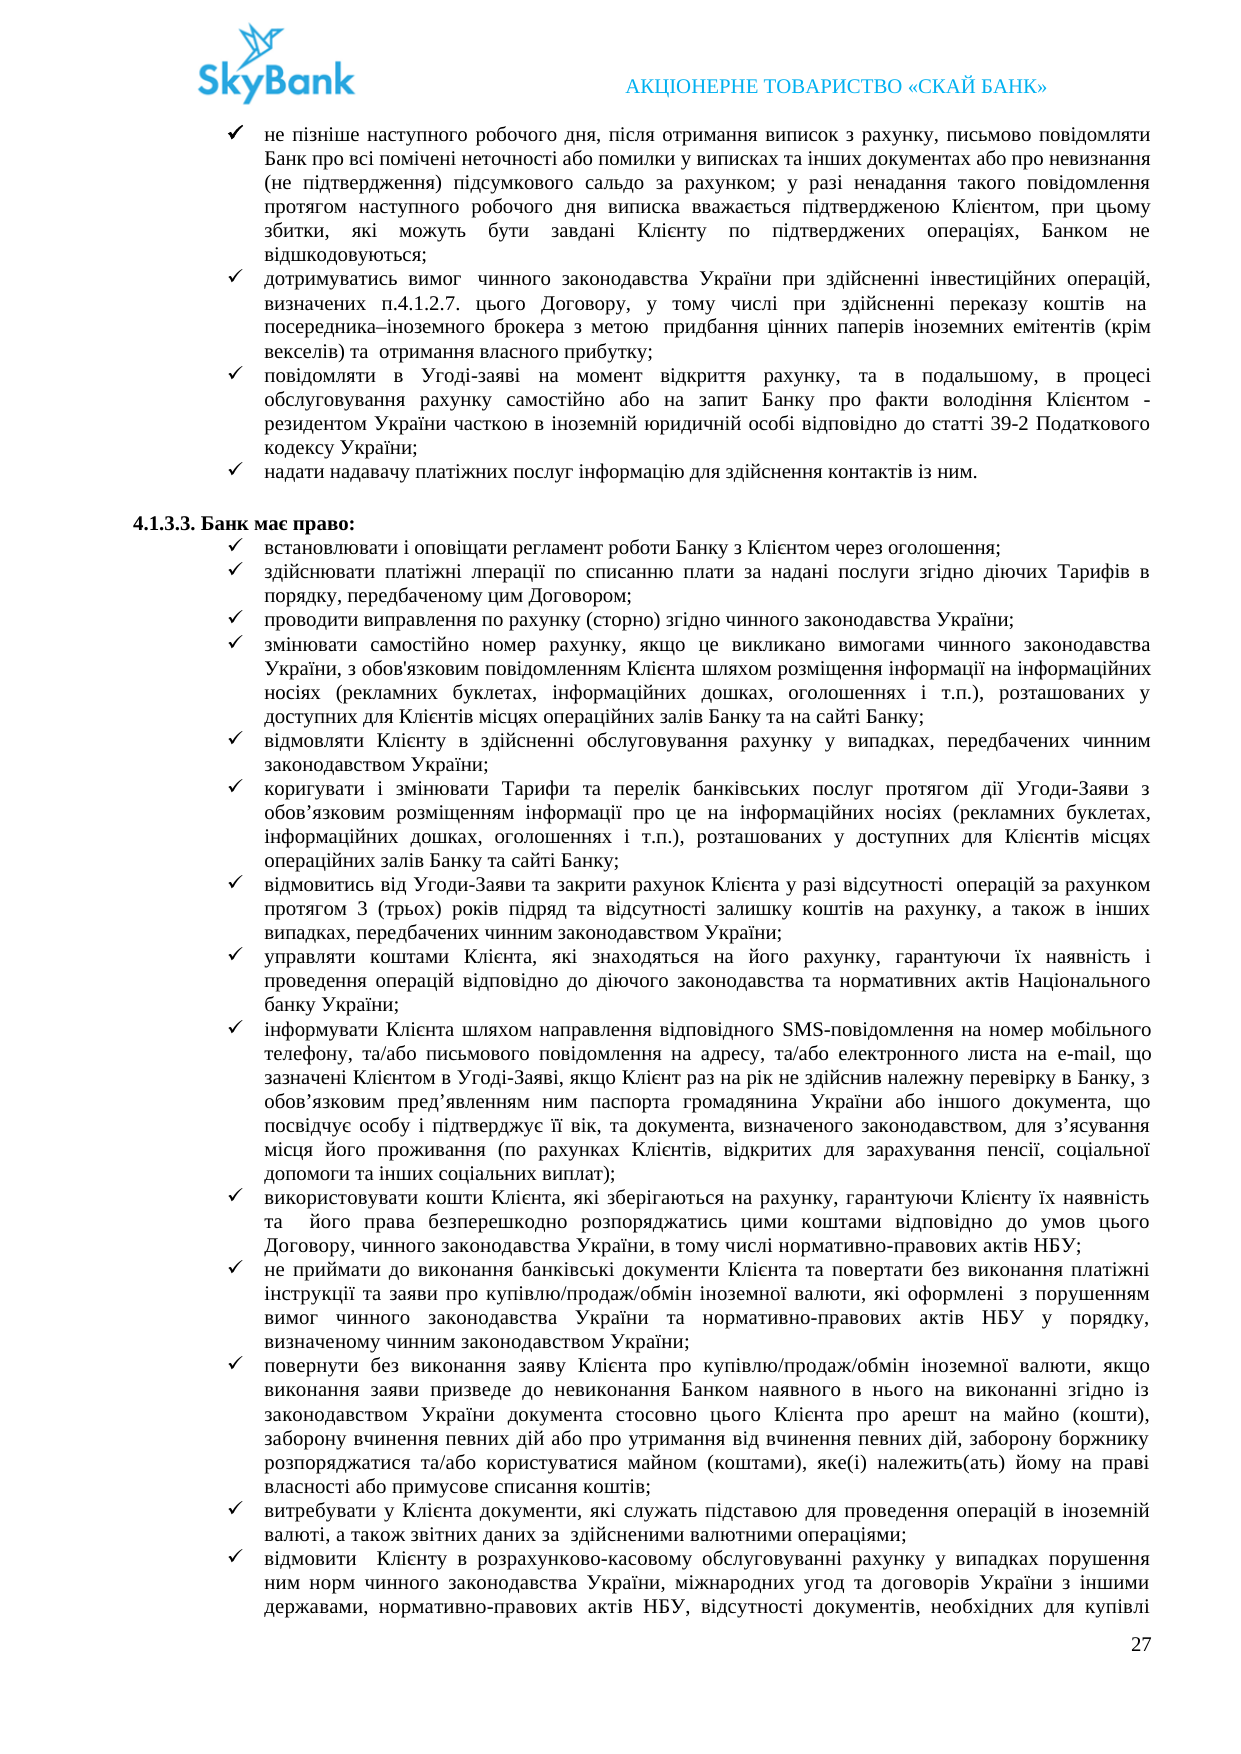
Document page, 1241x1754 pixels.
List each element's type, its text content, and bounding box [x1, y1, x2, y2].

list здійснювати платіжні лперації по списанню плати за надані послуги згідно діючих Тарифів в порядку, передбаченому цим Договором; [227, 559, 1152, 607]
list відмовитись від Угоди-Заяви та закрити рахунок Клієнта у разі відсутності операцій за рахунком протягом 3 (трьох) років підряд та відсутності залишку коштів на рахунку, а також в інших випадках, передбачених чинним законодавством України; [227, 872, 1152, 944]
picture [178, 12, 385, 117]
list коригувати і змінювати Тарифи та перелік банківських послуг протягом дії Угоди-Заяви з обов’язковим розміщенням інформації про це на інформаційних носіях (рекламних буклетах, інформаційних дошках, оголошеннях і т.п.), розташованих у доступних для Клієнтів місцях операційних залів Банку та сайті Банку; [227, 776, 1152, 872]
list використовувати кошти Клієнта, які зберігаються на рахунку, гарантуючи Клієнту їх наявність та його права безперешкодно розпоряджатись цими коштами відповідно до умов цього Договору, чинного законодавства України, в тому числі нормативно-правових актів НБУ; [227, 1185, 1152, 1257]
list витребувати у Клієнта документи, які служать підставою для проведення операцій в іноземній валюті, а також звітних даних за здійсненими валютними операціями; [227, 1498, 1152, 1546]
list змінювати самостійно номер рахунку, якщо це викликано вимогами чинного законодавства України, з обов'язковим повідомленням Клієнта шляхом розміщення інформації на інформаційних носіях (рекламних буклетах, інформаційних дошках, оголошеннях і т.п.), розташованих у доступних для Клієнтів місцях операційних залів Банку та на сайті Банку; [227, 631, 1152, 728]
picture [947, 82, 954, 91]
list надати надавачу платіжних послуг інформацію для здійснення контактів із ним. [227, 459, 1152, 483]
list управляти коштами Клієнта, які знаходяться на його рахунку, гарантуючи їх наявність і проведення операцій відповідно до діючого законодавства та нормативних актів Національного банку України; [227, 944, 1152, 1016]
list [227, 1546, 1152, 1618]
list відмовляти Клієнту в здійсненні обслуговування рахунку у випадках, передбачених чинним законодавством України; [227, 728, 1152, 776]
list встановлювати і оповіщати регламент роботи Банку з Клієнтом через оголошення; [227, 535, 1152, 559]
list повернути без виконання заяву Клієнта про купівлю/продаж/обмін іноземної валюти, якщо виконання заяви призведе до невиконання Банком наявного в нього на виконанні згідно із законодавством України документа стосовно цього Клієнта про арешт на майно (кошти), заборону вчинення певних дій або про утримання від вчинення певних дій, заборону боржнику розпоряджатися та/або користуватися майном (коштами), яке(і) належить(ать) йому на праві власності або примусове списання коштів; [227, 1353, 1152, 1498]
subtitle 4.1.3.3. Банк має право: [133, 511, 1152, 535]
list проводити виправлення по рахунку (сторно) згідно чинного законодавства України; [227, 607, 1152, 631]
list повідомляти в Угоді-заяві на момент відкриття рахунку, та в подальшому, в процесі обслуговування рахунку самостійно або на запит Банку про факти володіння Клієнтом - резидентом України часткою в іноземній юридичній особі відповідно до статті 39-2 Податкового кодексу України; [227, 363, 1152, 459]
list не пізніше наступного робочого дня, після отримання виписок з рахунку, письмово повідомляти Банк про всі помічені неточності або помилки у виписках та інших документах або про невизнання (не підтвердження) підсумкового сальдо за рахунком; у разі ненадання такого повідомлення протягом наступного робочого дня виписка вважається підтвердженою Клієнтом, при цьому збитки, які можуть бути завдані Клієнту по підтверджених операціях, Банком не відшкодовуються; [227, 122, 1152, 266]
picture [860, 79, 866, 91]
picture [996, 82, 1001, 90]
list дотримуватись вимог чинного законодавства України при здійсненні інвестиційних операцій, визначених п.4.1.2.7. цього Договору, у тому числі при здійсненні переказу коштів на посередника–іноземного брокера з метою придбання цінних паперів іноземних емітентів (крім векселів) та отримання власного прибутку; [227, 266, 1152, 363]
list інформувати Клієнта шляхом направлення відповідного SMS-повідомлення на номер мобільного телефону, та/або письмового повідомлення на адресу, та/або електронного листа на e-mail, що зазначені Клієнтом в Угоді-Заяві, якщо Клієнт раз на рік не здійснив належну перевірку в Банку, з обов’язковим пред’явленням ним паспорта громадянина України або іншого документа, що посвідчує особу і підтверджує її вік, та документа, визначеного законодавством, для з’ясування місця його проживання (по рахунках Клієнтів, відкритих для зарахування пенсії, соціальної допомоги та інших соціальних виплат); [227, 1016, 1152, 1185]
list не приймати до виконання банківські документи Клієнта та повертати без виконання платіжні інструкції та заяви про купівлю/продаж/обмін іноземної валюти, які оформлені з порушенням вимог чинного законодавства України та нормативно-правових актів НБУ у порядку, визначеному чинним законодавством України; [227, 1257, 1152, 1353]
